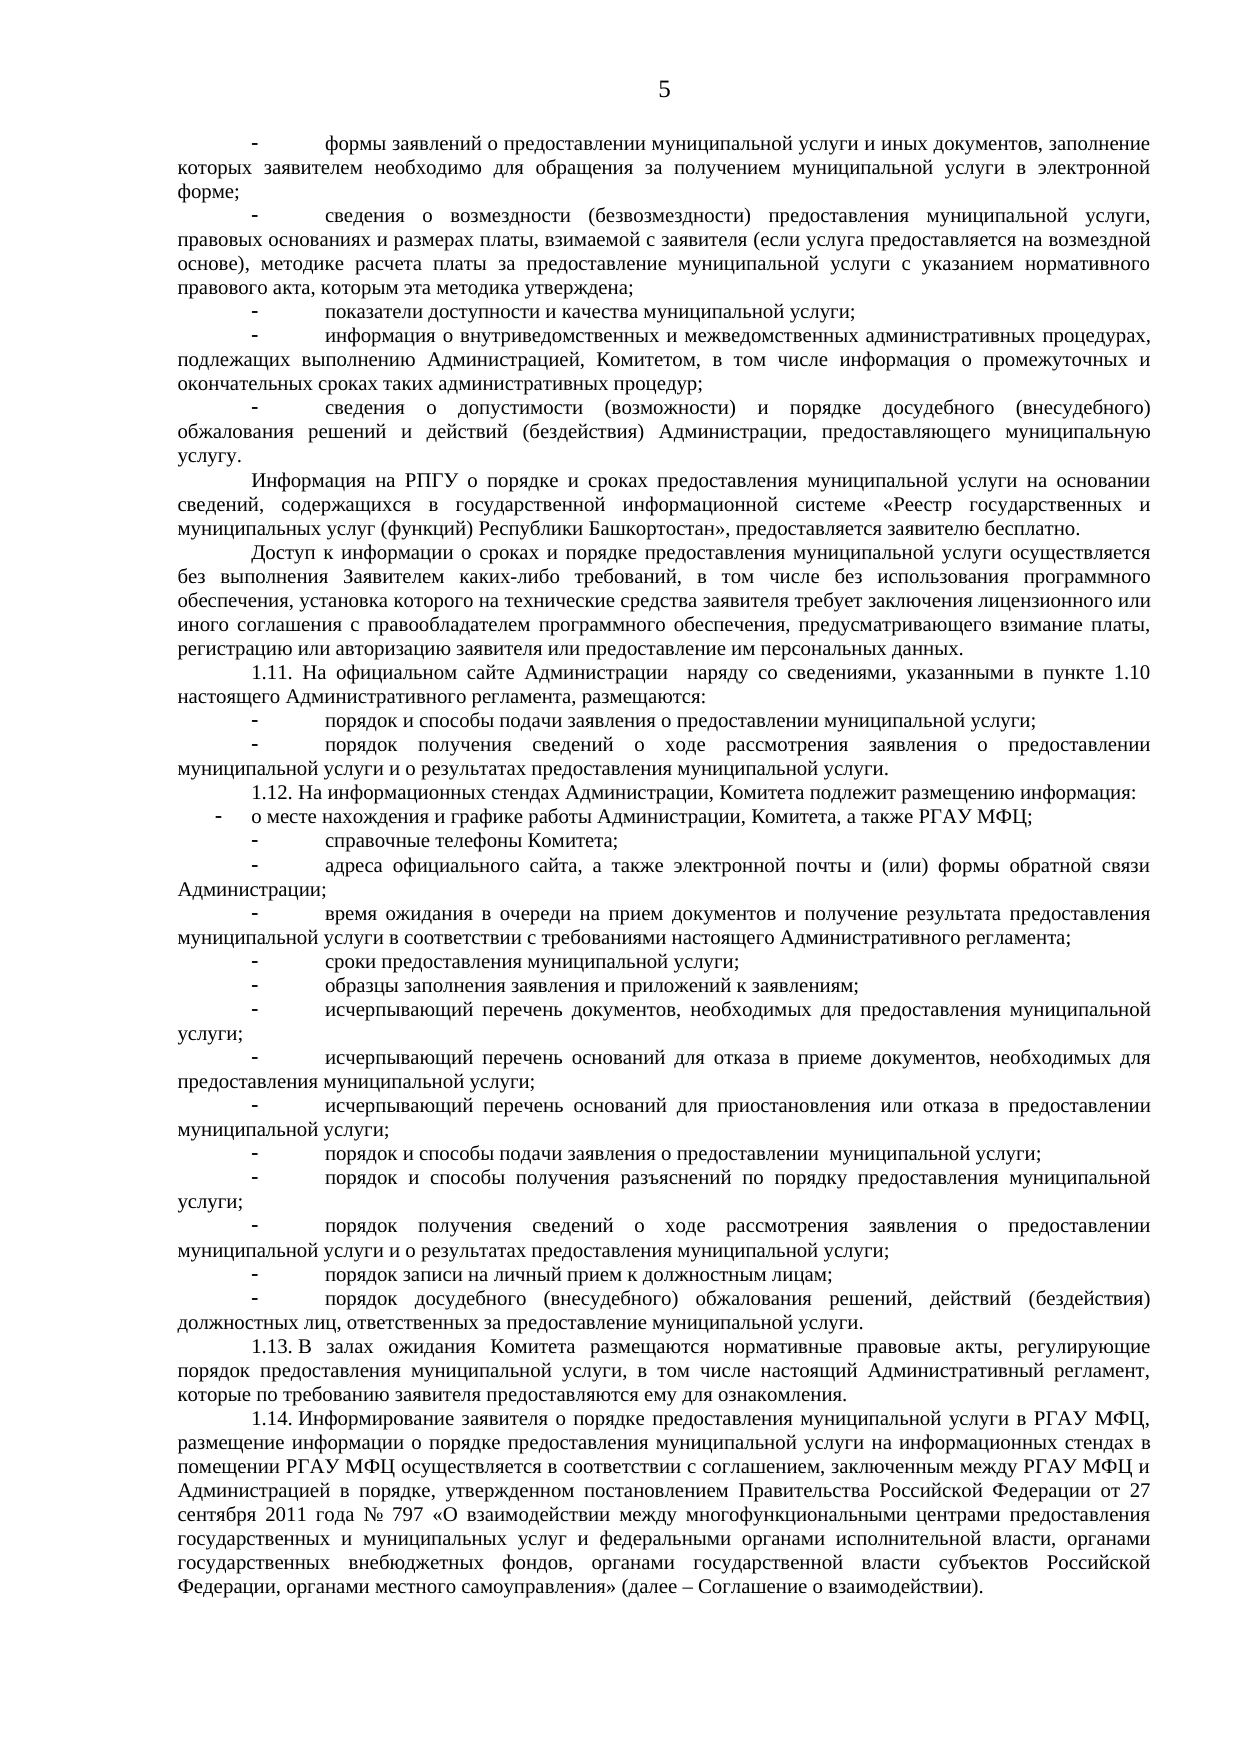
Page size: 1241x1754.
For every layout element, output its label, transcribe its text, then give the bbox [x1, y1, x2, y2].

list справочные телефоны Комитета; [177, 828, 1152, 852]
list о месте нахождения и графике работы Администрации, Комитета, а также РГАУ МФЦ; [177, 804, 1152, 828]
text 1.14. Информирование заявителя о порядке предоставления муниципальной услуги в РГАУ МФЦ, размещение информации о порядке предоставления муниципальной услуги на информационных стендах в помещении РГАУ МФЦ осуществляется в соответствии с соглашением, заключенным между РГАУ МФЦ и Администрацией в порядке, утвержденном постановлением Правительства Российской Федерации от 27 сентября 2011 года № 797 «О взаимодействии между многофункциональными центрами предоставления государственных и муниципальных услуг и федеральными органами исполнительной власти, органами государственных внебюджетных фондов, органами государственной власти субъектов Российской Федерации, органами местного самоуправления» (далее – Соглашение о взаимодействии). [177, 1406, 1152, 1598]
text 1.11. На официальном сайте Администрации наряду со сведениями, указанными в пункте 1.10 настоящего Административного регламента, размещаются: [177, 660, 1152, 708]
list сведения о возмездности (безвозмездности) предоставления муниципальной услуги, правовых основаниях и размерах платы, взимаемой с заявителя (если услуга предоставляется на возмездной основе), методике расчета платы за предоставление муниципальной услуги с указанием нормативного правового акта, которым эта методика утверждена; [177, 203, 1152, 299]
list формы заявлений о предоставлении муниципальной услуги и иных документов, заполнение которых заявителем необходимо для обращения за получением муниципальной услуги в электронной форме; [177, 131, 1152, 203]
list порядок и способы получения разъяснений по порядку предоставления муниципальной услуги; [177, 1165, 1152, 1213]
list время ожидания в очереди на прием документов и получение результата предоставления муниципальной услуги в соответствии с требованиями настоящего Административного регламента; [177, 901, 1152, 949]
list порядок получения сведений о ходе рассмотрения заявления о предоставлении муниципальной услуги и о результатах предоставления муниципальной услуги. [177, 732, 1152, 780]
list образцы заполнения заявления и приложений к заявлениям; [177, 973, 1152, 997]
list исчерпывающий перечень оснований для приостановления или отказа в предоставлении муниципальной услуги; [177, 1093, 1152, 1141]
list порядок получения сведений о ходе рассмотрения заявления о предоставлении муниципальной услуги и о результатах предоставления муниципальной услуги; [177, 1213, 1152, 1262]
list сроки предоставления муниципальной услуги; [177, 949, 1152, 973]
list порядок досудебного (внесудебного) обжалования решений, действий (бездействия) должностных лиц, ответственных за предоставление муниципальной услуги. [177, 1286, 1152, 1334]
text 1.13. В залах ожидания Комитета размещаются нормативные правовые акты, регулирующие порядок предоставления муниципальной услуги, в том числе настоящий Административный регламент, которые по требованию заявителя предоставляются ему для ознакомления. [177, 1334, 1152, 1406]
list порядок записи на личный прием к должностным лицам; [177, 1262, 1152, 1286]
list исчерпывающий перечень оснований для отказа в приеме документов, необходимых для предоставления муниципальной услуги; [177, 1045, 1152, 1093]
list показатели доступности и качества муниципальной услуги; [177, 299, 1152, 323]
list информация о внутриведомственных и межведомственных административных процедурах, подлежащих выполнению Администрацией, Комитетом, в том числе информация о промежуточных и окончательных сроках таких административных процедур; [177, 323, 1152, 395]
text 1.12. На информационных стендах Администрации, Комитета подлежит размещению информация: [177, 780, 1152, 804]
list исчерпывающий перечень документов, необходимых для предоставления муниципальной услуги; [177, 997, 1152, 1045]
text Доступ к информации о сроках и порядке предоставления муниципальной услуги осуществляется без выполнения Заявителем каких-либо требований, в том числе без использования программного обеспечения, установка которого на технические средства заявителя требует заключения лицензионного или иного соглашения с правообладателем программного обеспечения, предусматривающего взимание платы, регистрацию или авторизацию заявителя или предоставление им персональных данных. [177, 540, 1152, 660]
list сведения о допустимости (возможности) и порядке досудебного (внесудебного) обжалования решений и действий (бездействия) Администрации, предоставляющего муниципальную услугу. [177, 395, 1152, 467]
list адреса официального сайта, а также электронной почты и (или) формы обратной связи Администрации; [177, 852, 1152, 901]
text Информация на РПГУ о порядке и сроках предоставления муниципальной услуги на основании сведений, содержащихся в государственной информационной системе «Реестр государственных и муниципальных услуг (функций) Республики Башкортостан», предоставляется заявителю бесплатно. [177, 467, 1152, 540]
list порядок и способы подачи заявления о предоставлении муниципальной услуги; [177, 708, 1152, 732]
list порядок и способы подачи заявления о предоставлении муниципальной услуги; [177, 1141, 1152, 1165]
